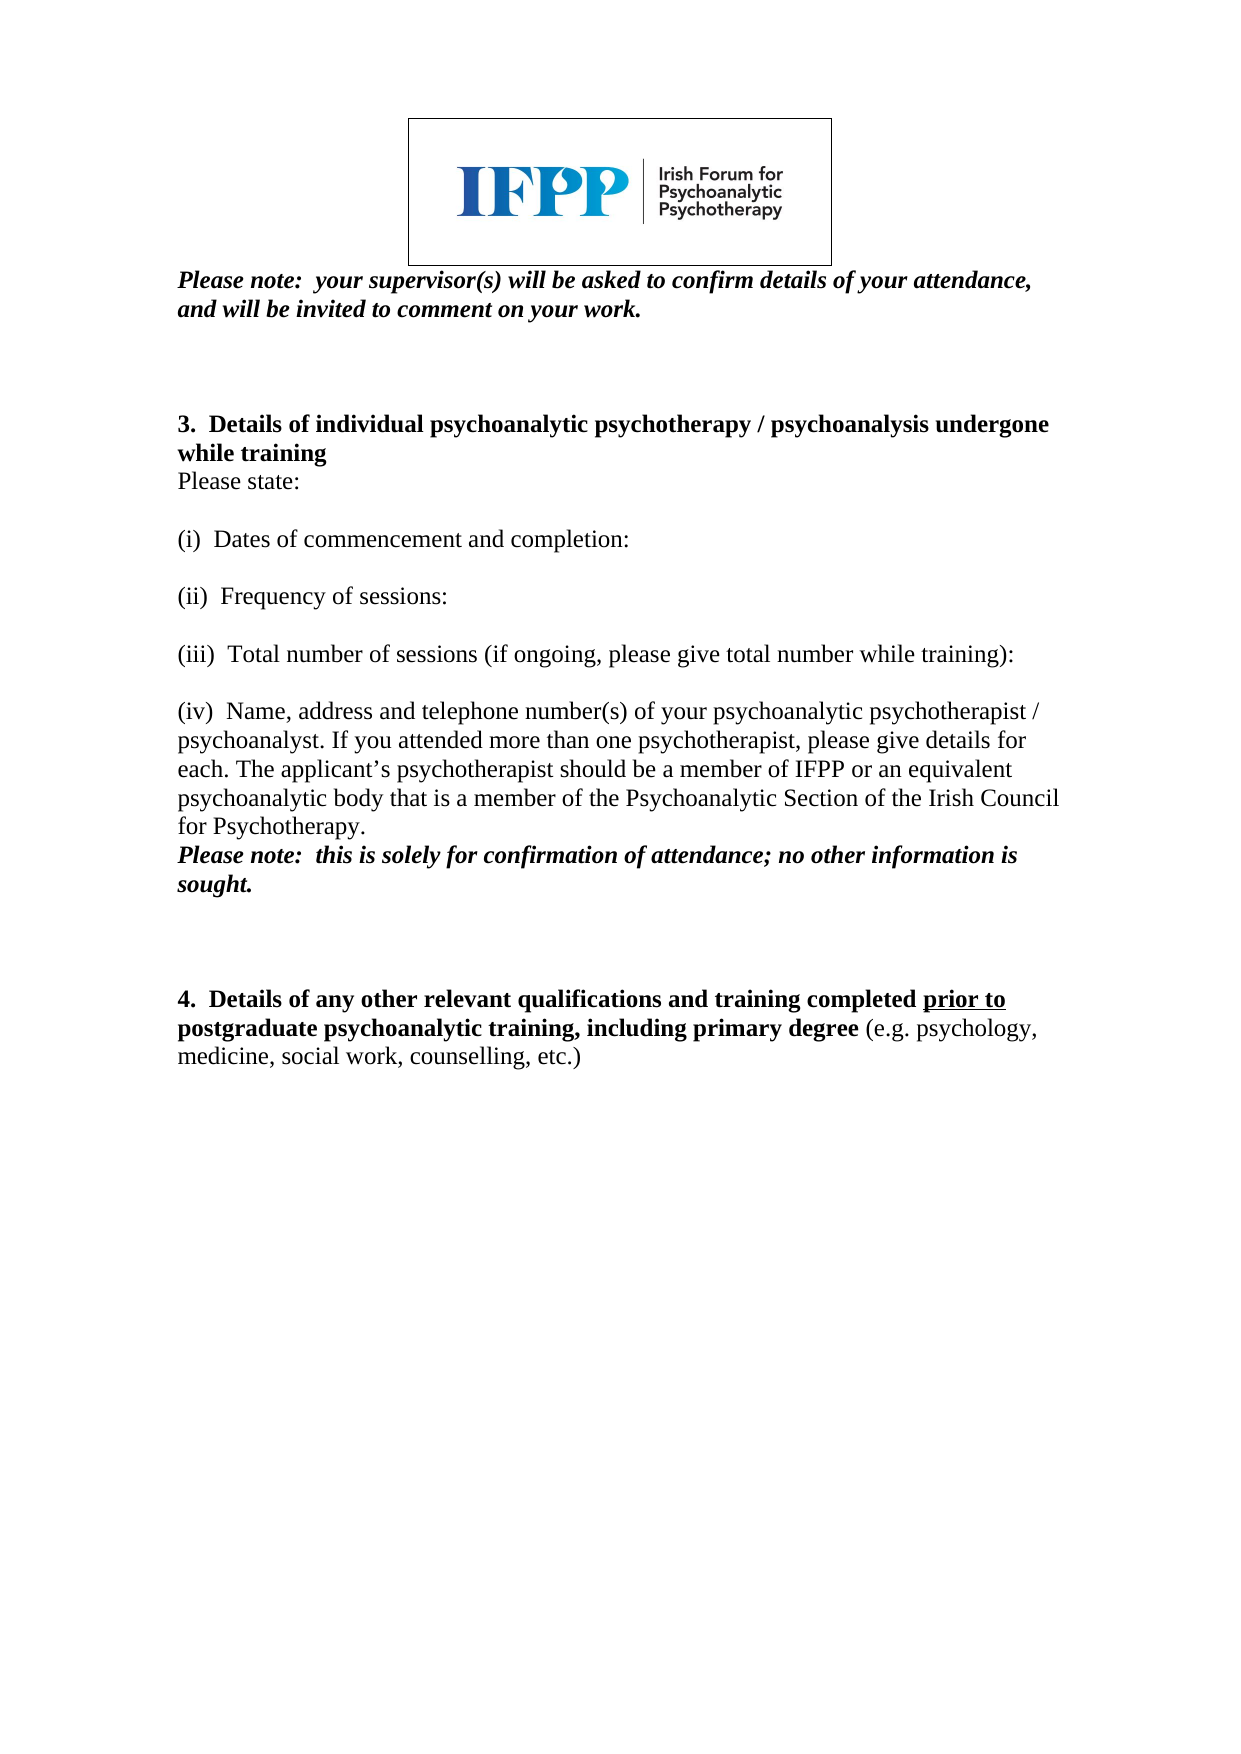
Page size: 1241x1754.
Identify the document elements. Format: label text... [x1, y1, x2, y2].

text (iv) Name, address and telephone number(s) of your psychoanalytic psychotherapist / psychoanalyst. If you attended more than one psychotherapist, please give details for each. The applicant’s psychotherapist should be a member of IFPP or an equivalent psychoanalytic body that is a member of the Psychoanalytic Section of the Irish Council for Psychotherapy. [177, 696, 1063, 840]
text Please state: [177, 466, 1063, 495]
picture [409, 119, 831, 265]
text 4. Details of any other relevant qualifications and training completed prior to postgraduate psychoanalytic training, including primary degree (e.g. psychology, medicine, social work, counselling, etc.) [177, 984, 1063, 1070]
text (ii) Frequency of sessions: [177, 581, 1063, 610]
text (i) Dates of commencement and completion: [177, 524, 1063, 553]
text Please note: your supervisor(s) will be asked to confirm details of your attendance, and will be invited to comment on your work. [177, 265, 1063, 323]
text 3. Details of individual psychoanalytic psychotherapy / psychoanalysis undergone while training [177, 409, 1063, 466]
text Please note: this is solely for confirmation of attendance; no other information is sought. [177, 840, 1063, 898]
text (iii) Total number of sessions (if ongoing, please give total number while training): [177, 639, 1063, 668]
